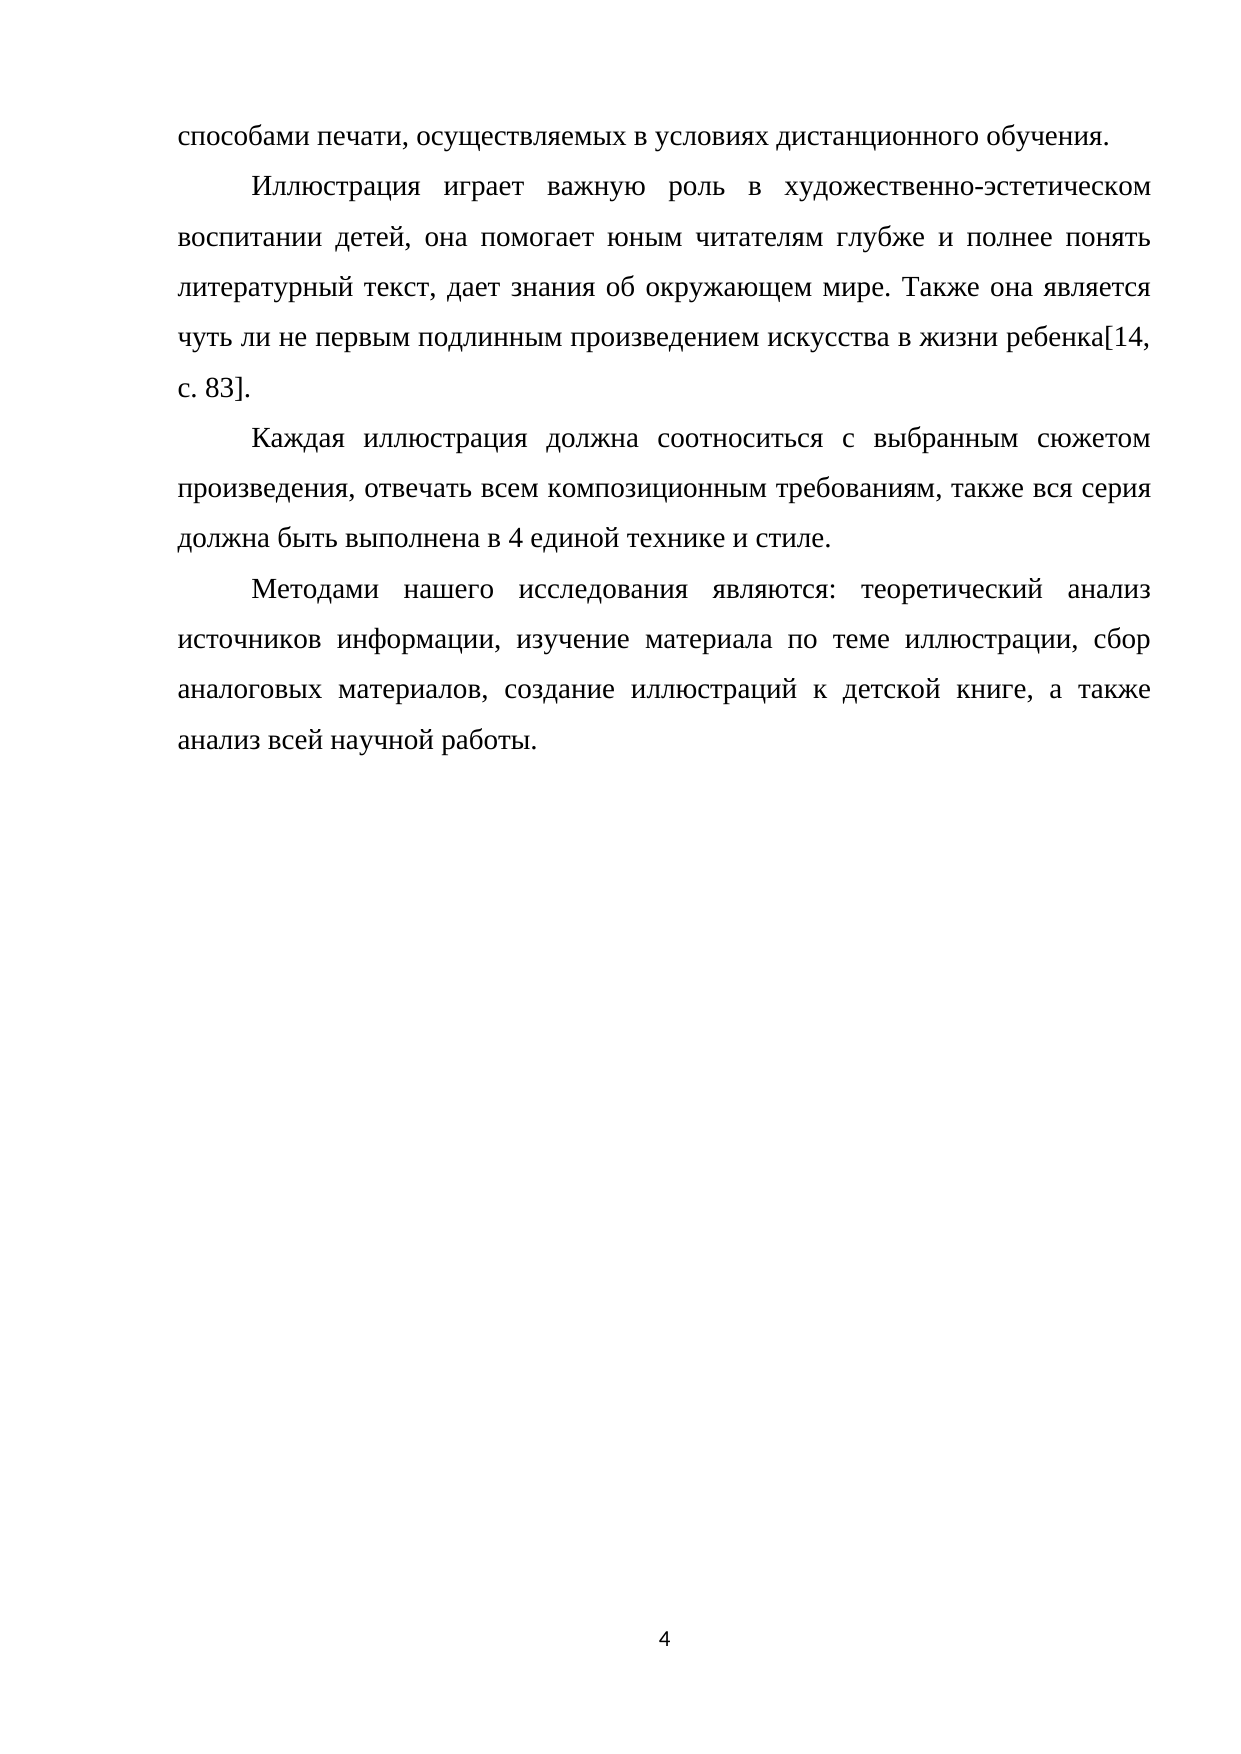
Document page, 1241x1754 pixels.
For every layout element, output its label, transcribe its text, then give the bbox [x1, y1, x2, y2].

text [177, 118, 1152, 152]
text Методами нашего исследования являются: теоретический анализ источников информации, изучение материала по теме иллюстрации, сбор аналоговых материалов, создание иллюстраций к детской книге, а также анализ всей научной работы. [177, 571, 1152, 755]
text Каждая иллюстрация должна соотноситься с выбранным сюжетом произведения, отвечать всем композиционным требованиям, также вся серия должна быть выполнена в 4 единой технике и стиле. [177, 420, 1152, 554]
text Иллюстрация играет важную роль в художественно-эстетическом воспитании детей, она помогает юным читателям глубже и полнее понять литературный текст, дает знания об окружающем мире. Также она является чуть ли не первым подлинным произведением искусства в жизни ребенка[14, с. 83]. [177, 168, 1152, 403]
